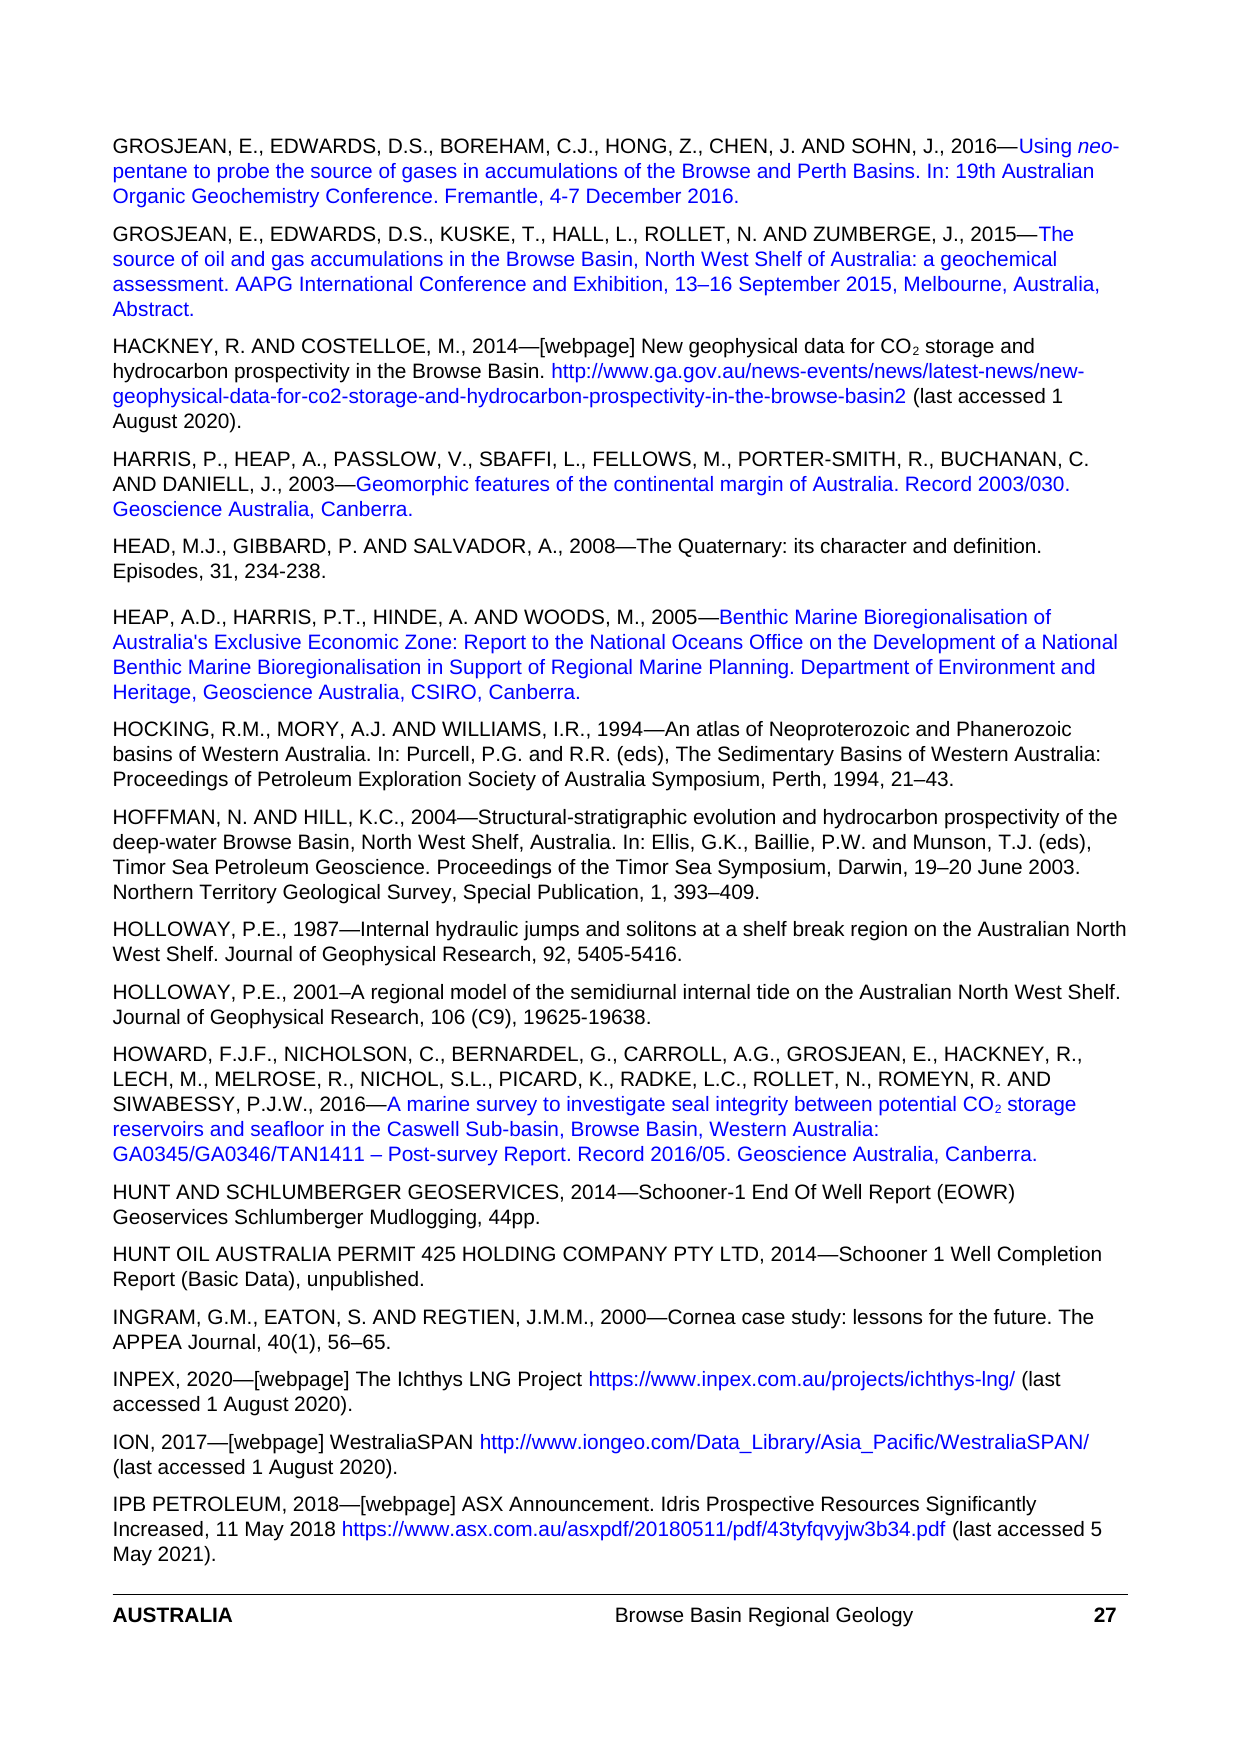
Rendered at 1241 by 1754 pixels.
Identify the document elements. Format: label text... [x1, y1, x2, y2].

text HOWARD, F.J.F., NICHOLSON, C., BERNARDEL, G., CARROLL, A.G., GROSJEAN, E., HACKNEY, R., LECH, M., MELROSE, R., NICHOL, S.L., PICARD, K., RADKE, L.C., ROLLET, N., ROMEYN, R. AND SIWABESSY, P.J.W., 2016—A marine survey to investigate seal integrity between potential CO2 storage reservoirs and seafloor in the Caswell Sub-basin, Browse Basin, Western Australia: GA0345/GA0346/TAN1411 – Post-survey Report. Record 2016/05. Geoscience Australia, Canberra. [112, 1041, 1128, 1166]
text HARRIS, P., HEAP, A., PASSLOW, V., SBAFFI, L., FELLOWS, M., PORTER-SMITH, R., BUCHANAN, C. AND DANIELL, J., 2003—Geomorphic features of the continental margin of Australia. Record 2003/030. Geoscience Australia, Canberra. [112, 445, 1128, 520]
text Hunt Oil Australia Permit 425 Holding Company Pty LTD, 2014—Schooner 1 Well Completion Report (Basic Data), unpublished. [112, 1241, 1128, 1291]
text GROSJEAN, E., EDWARDS, D.S., BOREHAM, C.J., HONG, Z., CHEN, J. AND SOHN, J., 2016—Using neo-pentane to probe the source of gases in accumulations of the Browse and Perth Basins. In: 19th Australian Organic Geochemistry Conference. Fremantle, 4-7 December 2016. [112, 133, 1128, 208]
text INPEX, 2020—[webpage] The Ichthys LNG Project https://www.inpex.com.au/projects/ichthys-lng/ (last accessed 1 August 2020). [112, 1366, 1128, 1416]
text HEAP, A.D., HARRIS, P.T., HINDE, A. AND WOODS, M., 2005—Benthic Marine Bioregionalisation of Australia's Exclusive Economic Zone: Report to the National Oceans Office on the Development of a National Benthic Marine Bioregionalisation in Support of Regional Marine Planning. Department of Environment and Heritage, Geoscience Australia, CSIRO, Canberra. [112, 604, 1128, 704]
text HOCKING, R.M., MORY, A.J. AND WILLIAMS, I.R., 1994—An atlas of Neoproterozoic and Phanerozoic basins of Western Australia. In: Purcell, P.G. and R.R. (eds), The Sedimentary Basins of Western Australia: Proceedings of Petroleum Exploration Society of Australia Symposium, Perth, 1994, 21–43. [112, 716, 1128, 791]
text HOLLOWAY, P.E., 2001–A regional model of the semidiurnal internal tide on the Australian North West Shelf. Journal of Geophysical Research, 106 (C9), 19625-19638. [112, 979, 1128, 1029]
text INGRAM, G.M., EATON, S. AND REGTIEN, J.M.M., 2000—Cornea case study: lessons for the future. The APPEA Journal, 40(1), 56–65. [112, 1304, 1128, 1354]
text HOLLOWAY, P.E., 1987—Internal hydraulic jumps and solitons at a shelf break region on the Australian North West Shelf. Journal of Geophysical Research, 92, 5405-5416. [112, 916, 1128, 966]
text IPB PETROLEUM, 2018—[webpage] ASX Announcement. Idris Prospective Resources Significantly Increased, 11 May 2018 https://www.asx.com.au/asxpdf/20180511/pdf/43tyfqvyjw3b34.pdf (last accessed 5 May 2021). [112, 1491, 1128, 1566]
text Hunt and Schlumberger Geoservices, 2014—Schooner-1 End Of Well Report (EOWR) Geoservices Schlumberger Mudlogging, 44pp. [112, 1179, 1128, 1229]
text ION, 2017—[webpage] WestraliaSPAN http://www.iongeo.com/Data_Library/Asia_Pacific/WestraliaSPAN/ (last accessed 1 August 2020). [112, 1429, 1128, 1479]
text HACKNEY, R. AND COSTELLOE, M., 2014—[webpage] New geophysical data for CO2 storage and hydrocarbon prospectivity in the Browse Basin. http://www.ga.gov.au/news-events/news/latest-news/new-geophysical-data-for-co2-storage-and-hydrocarbon-prospectivity-in-the-browse-basin2 (last accessed 1 August 2020). [112, 333, 1128, 433]
text GROSJEAN, E., EDWARDS, D.S., KUSKE, T., HALL, L., ROLLET, N. AND ZUMBERGE, J., 2015—The source of oil and gas accumulations in the Browse Basin, North West Shelf of Australia: a geochemical assessment. AAPG International Conference and Exhibition, 13–16 September 2015, Melbourne, Australia, Abstract. [112, 220, 1128, 320]
text HEAD, M.J., GIBBARD, P. AND SALVADOR, A., 2008—The Quaternary: its character and definition. Episodes, 31, 234-238. [112, 533, 1128, 583]
text HOFFMAN, N. AND HILL, K.C., 2004—Structural-stratigraphic evolution and hydrocarbon prospectivity of the deep-water Browse Basin, North West Shelf, Australia. In: Ellis, G.K., Baillie, P.W. and Munson, T.J. (eds), Timor Sea Petroleum Geoscience. Proceedings of the Timor Sea Symposium, Darwin, 19–20 June 2003. Northern Territory Geological Survey, Special Publication, 1, 393–409. [112, 804, 1128, 904]
